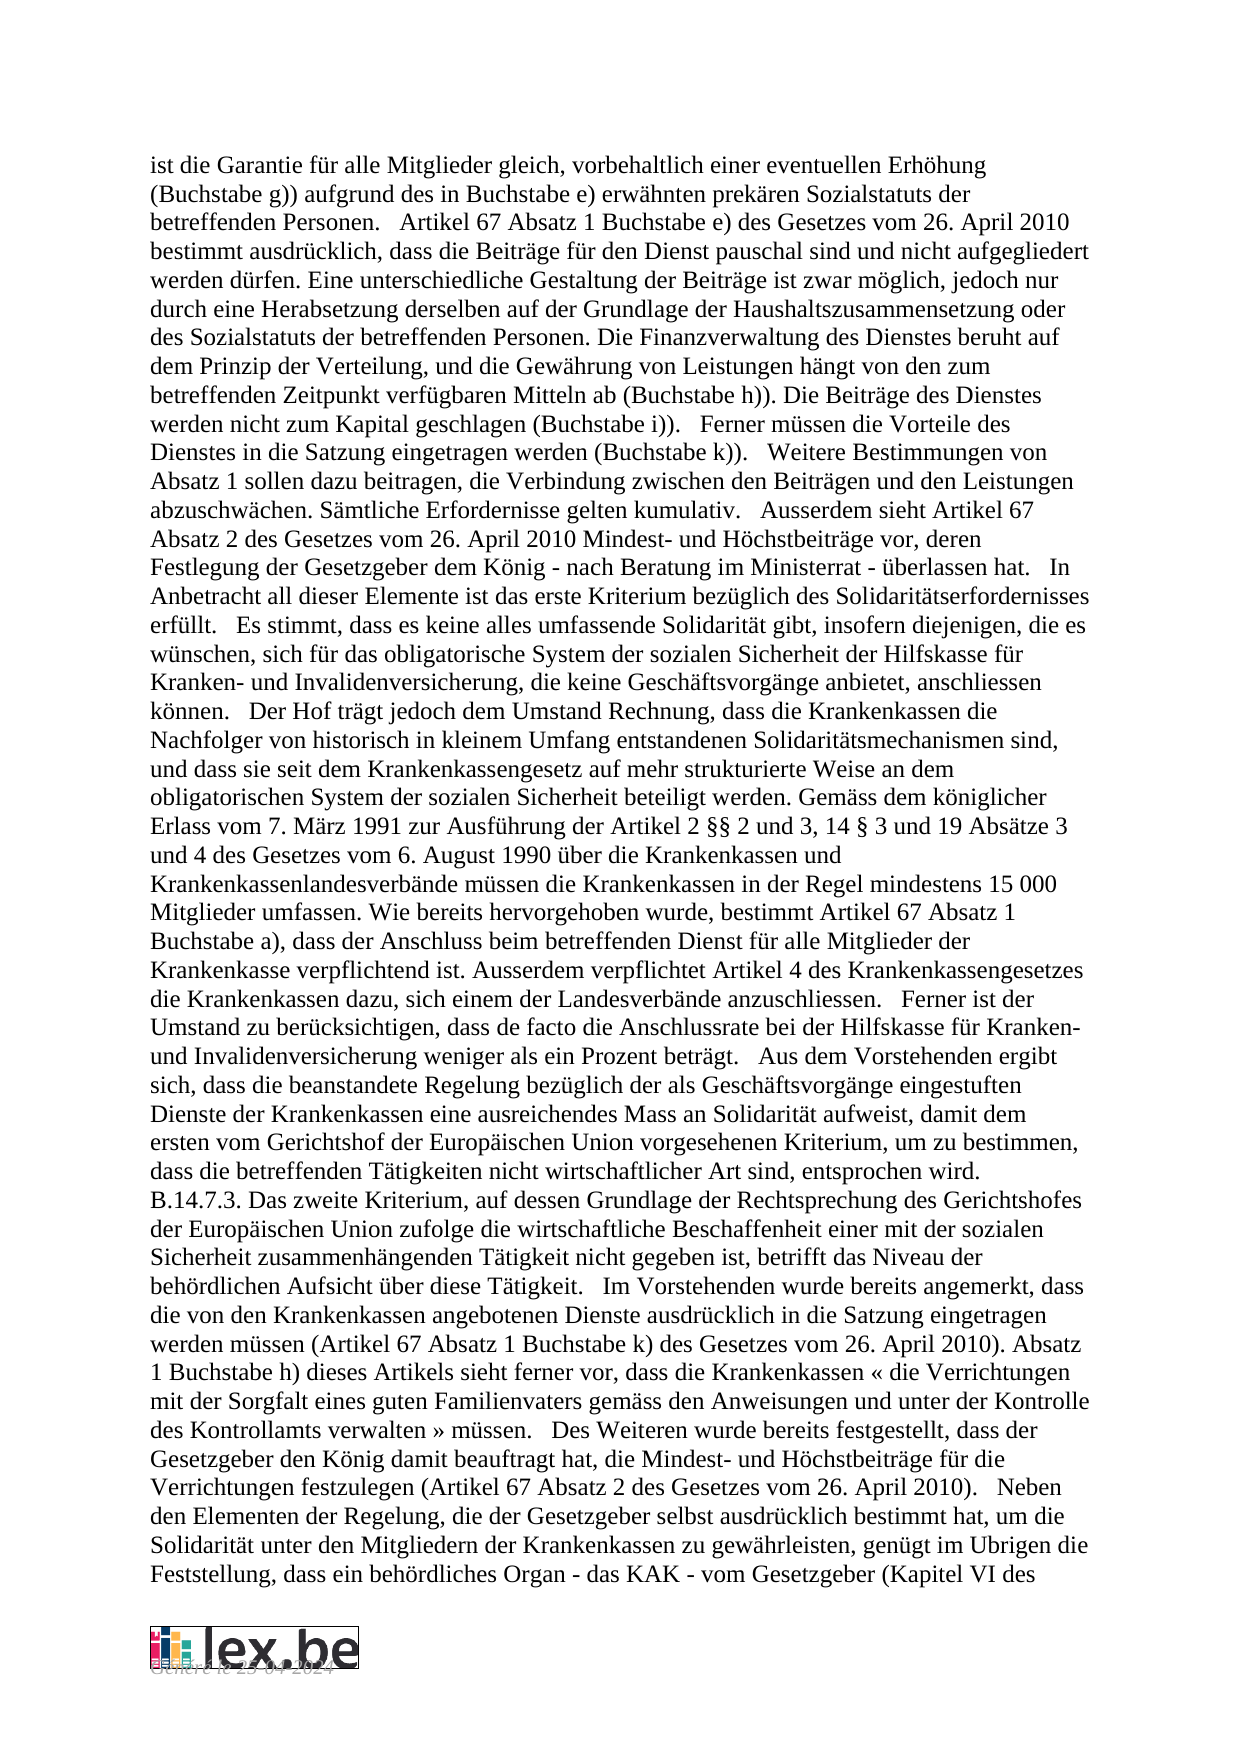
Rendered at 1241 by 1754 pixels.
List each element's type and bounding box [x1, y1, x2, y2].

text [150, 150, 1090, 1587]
picture [151, 1627, 358, 1668]
